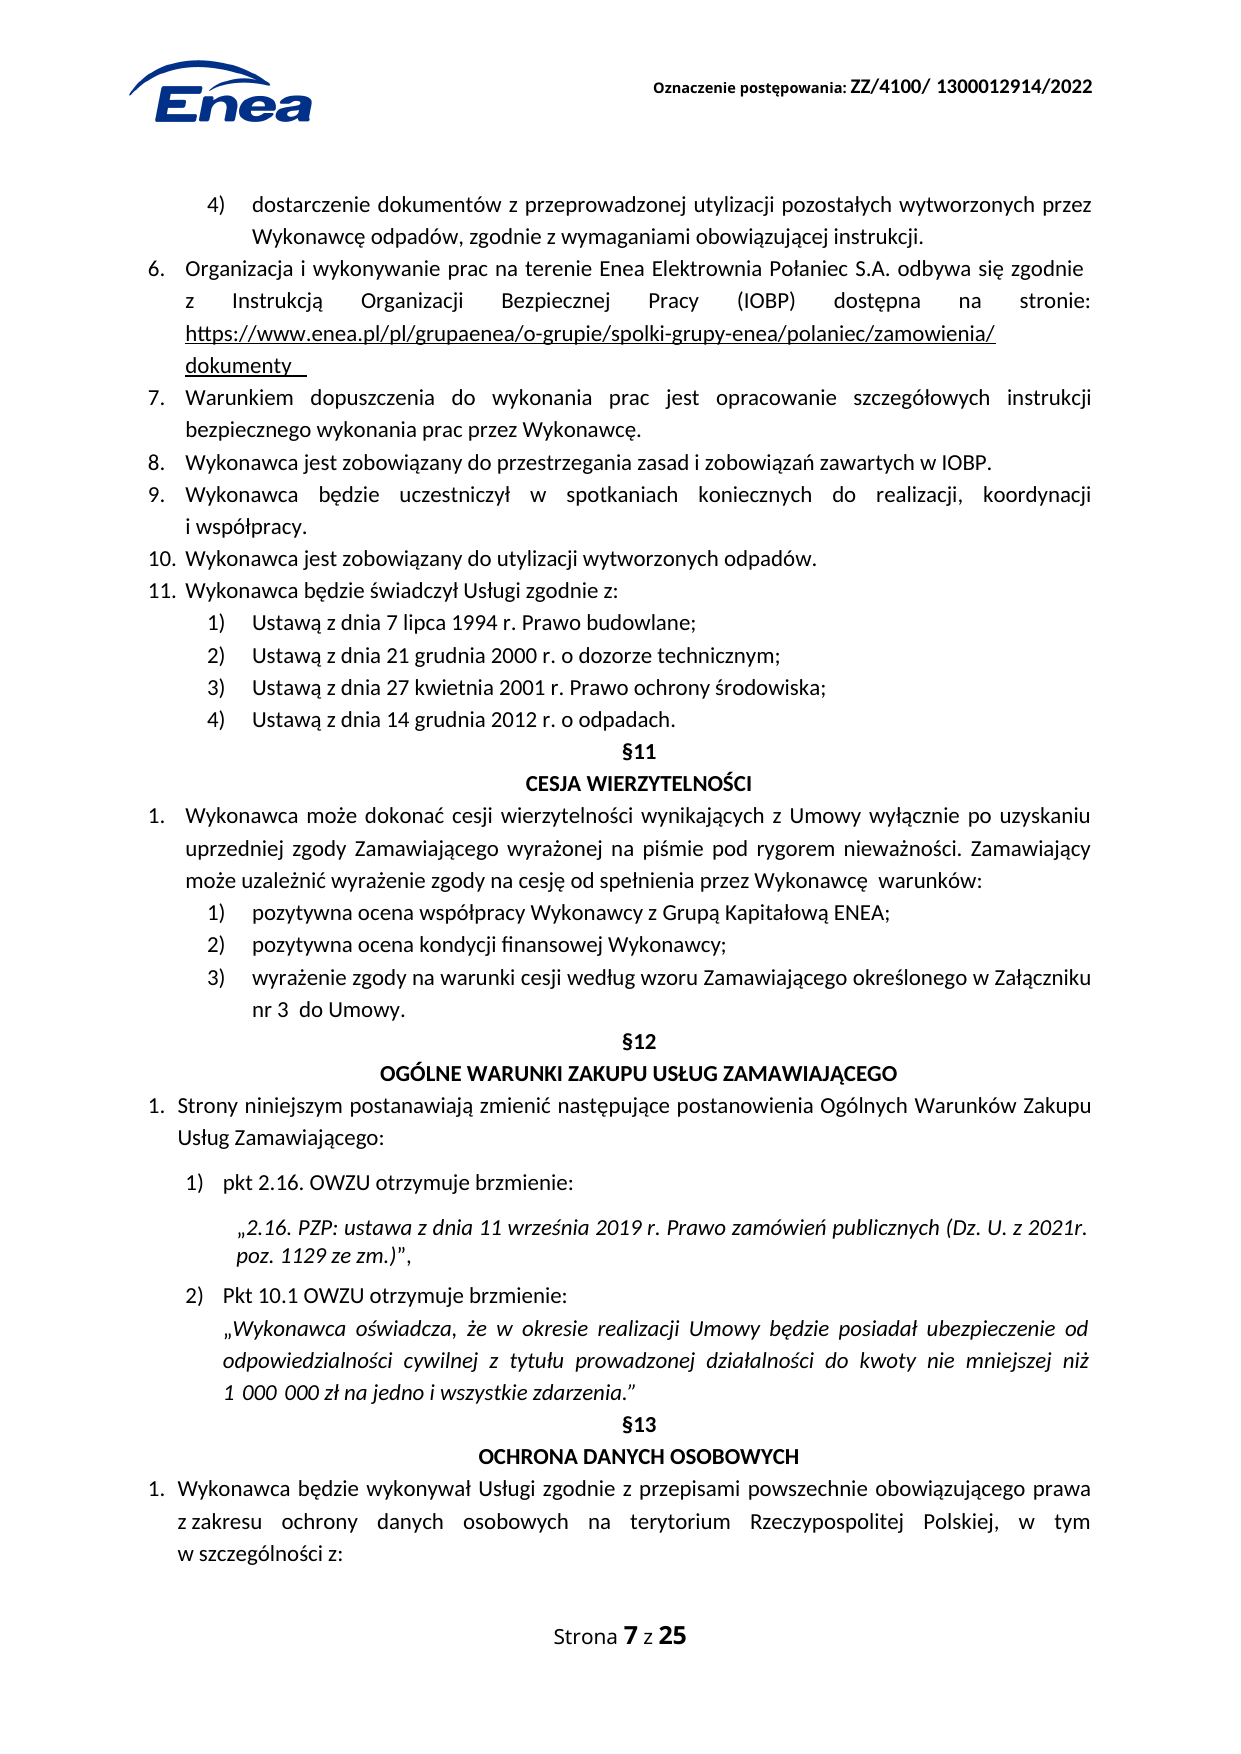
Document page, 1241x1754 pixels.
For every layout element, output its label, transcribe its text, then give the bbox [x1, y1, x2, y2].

list Wykonawca może dokonać cesji wierzytelności wynikających z Umowy wyłącznie po uzyskaniu uprzedniej zgody Zamawiającego wyrażonej na piśmie pod rygorem nieważności. Zamawiający może uzależnić wyrażenie zgody na cesję od spełnienia przez Wykonawcę warunków: [148, 802, 1093, 894]
list „Wykonawca oświadcza, że w okresie realizacji Umowy będzie posiadał ubezpieczenie od odpowiedzialności cywilnej z tytułu prowadzonej działalności do kwoty nie mniejszej niż 1 000 000 zł na jedno i wszystkie zdarzenia.” [223, 1314, 1093, 1406]
list Ustawą z dnia 21 grudnia 2000 r. o dozorze technicznym; [207, 641, 1093, 669]
list §13 [185, 1410, 1093, 1438]
list Warunkiem dopuszczenia do wykonania prac jest opracowanie szczegółowych instrukcji bezpiecznego wykonania prac przez Wykonawcę. [148, 383, 1093, 443]
list Wykonawca będzie wykonywał Usługi zgodnie z przepisami powszechnie obowiązującego prawa z zakresu ochrony danych osobowych na terytorium Rzeczypospolitej Polskiej, w tym w szczególności z: [148, 1474, 1093, 1567]
list CESJA WIERZYTELNOŚCI [185, 769, 1093, 797]
list Strony niniejszym postanawiają zmienić następujące postanowienia Ogólnych Warunków Zakupu Usług Zamawiającego: [148, 1091, 1093, 1152]
list Wykonawca jest zobowiązany do utylizacji wytworzonych odpadów. [148, 544, 1093, 572]
list wyrażenie zgody na warunki cesji według wzoru Zamawiającego określonego w Załączniku nr 3 do Umowy. [207, 963, 1093, 1023]
list Pkt 10.1 OWZU otrzymuje brzmienie: [185, 1281, 1093, 1309]
list Wykonawca jest zobowiązany do przestrzegania zasad i zobowiązań zawartych w IOBP. [148, 448, 1093, 476]
list pozytywna ocena kondycji finansowej Wykonawcy; [207, 930, 1093, 958]
list Ustawą z dnia 7 lipca 1994 r. Prawo budowlane; [207, 608, 1093, 637]
list Ustawą z dnia 14 grudnia 2012 r. o odpadach. [207, 705, 1093, 733]
list §12 [185, 1027, 1093, 1055]
list Wykonawca będzie uczestniczył w spotkaniach koniecznych do realizacji, koordynacji i współpracy. [148, 480, 1093, 540]
picture [117, 50, 324, 124]
list Ustawą z dnia 27 kwietnia 2001 r. Prawo ochrony środowiska; [207, 673, 1093, 701]
list Organizacja i wykonywanie prac na terenie Enea Elektrownia Połaniec S.A. odbywa się zgodnie z Instrukcją Organizacji Bezpiecznej Pracy (IOBP) dostępna na stronie: https://www.enea.pl/pl/grupaenea/o-grupie/spolki-grupy-enea/polaniec/zamowienia/dokumenty [148, 254, 1093, 379]
list OGÓLNE WARUNKI ZAKUPU USŁUG ZAMAWIAJĄCEGO [185, 1059, 1093, 1087]
list Wykonawca będzie świadczył Usługi zgodnie z: [148, 576, 1093, 604]
list pkt 2.16. OWZU otrzymuje brzmienie: [185, 1168, 1093, 1196]
list §11 [185, 737, 1093, 765]
list dostarczenie dokumentów z przeprowadzonej utylizacji pozostałych wytworzonych przez Wykonawcę odpadów, zgodnie z wymaganiami obowiązującej instrukcji. [207, 190, 1093, 250]
list pozytywna ocena współpracy Wykonawcy z Grupą Kapitałową ENEA; [207, 898, 1093, 926]
list OCHRONA DANYCH OSOBOWYCH [185, 1442, 1093, 1470]
text „2.16. PZP: ustawa z dnia 11 września 2019 r. Prawo zamówień publicznych (Dz. U. z 2021r. poz. 1129 ze zm.)”, [236, 1213, 1093, 1269]
